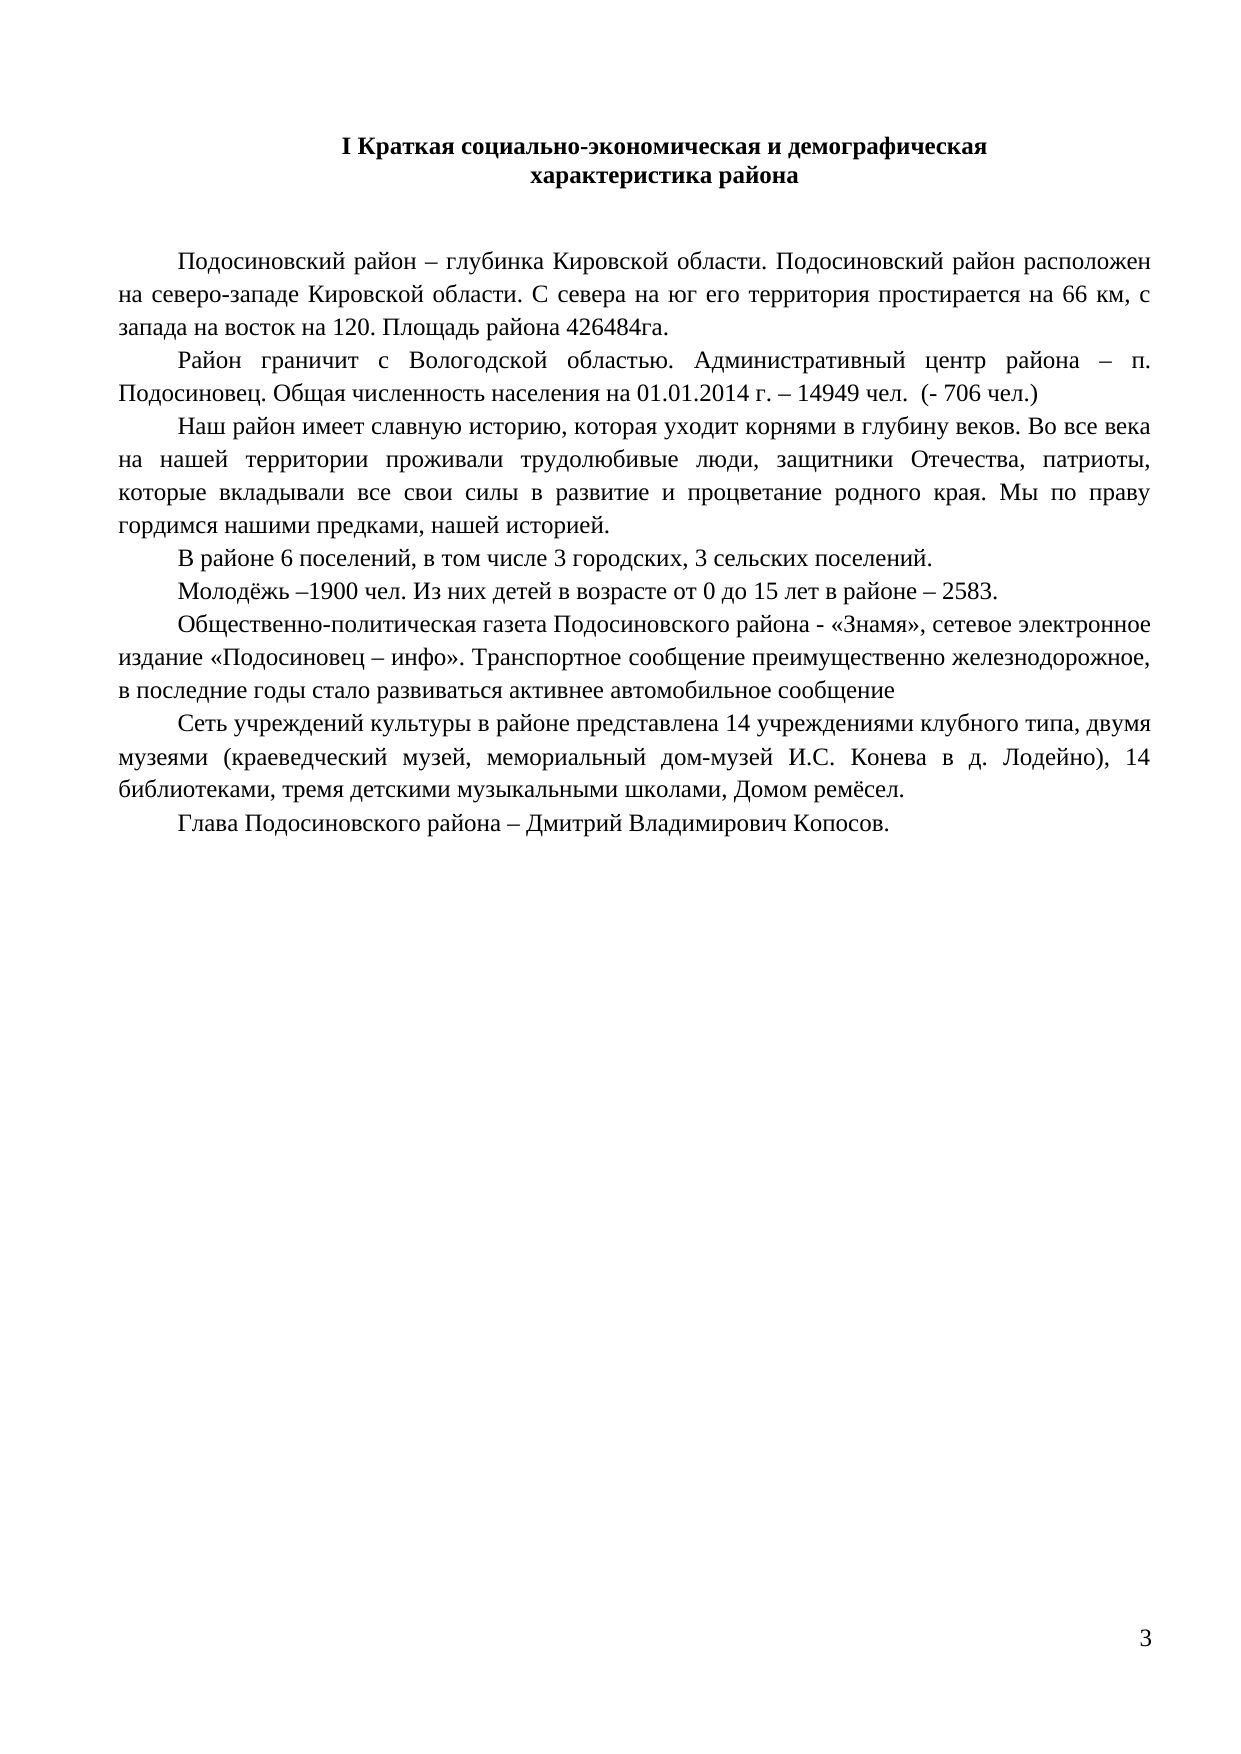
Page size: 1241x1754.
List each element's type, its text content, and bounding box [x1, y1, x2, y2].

text Район граничит с Вологодской областью. Административный центр района – п. Подосиновец. Общая численность населения на 01.01.2014 г. – 14949 чел. (- 706 чел.) [118, 345, 1152, 407]
text В районе 6 поселений, в том числе 3 городских, 3 сельских поселений. [118, 543, 1152, 572]
text Молодёжь –1900 чел. Из них детей в возрасте от 0 до 15 лет в районе – 2583. [118, 576, 1152, 605]
text Сеть учреждений культуры в районе представлена 14 учреждениями клубного типа, двумя музеями (краеведческий музей, мемориальный дом-музей И.С. Конева в д. Лодейно), 14 библиотеками, тремя детскими музыкальными школами, Домом ремёсел. [118, 708, 1152, 803]
text Подосиновский район – глубинка Кировской области. Подосиновский район расположен на северо-западе Кировской области. С севера на юг его территория простирается на 66 км, с запада на восток на 120. Площадь района 426484га. [118, 246, 1152, 341]
text Глава Подосиновского района – Дмитрий Владимирович Копосов. [118, 808, 1152, 836]
text Наш район имеет славную историю, которая уходит корнями в глубину веков. Во все века на нашей территории проживали трудолюбивые люди, защитники Отечества, патриоты, которые вкладывали все свои силы в развитие и процветание родного края. Мы по праву гордимся нашими предками, нашей историей. [118, 411, 1152, 539]
text Общественно-политическая газета Подосиновского района - «Знамя», сетевое электронное издание «Подосиновец – инфо». Транспортное сообщение преимущественно железнодорожное, в последние годы стало развиваться активнее автомобильное сообщение [118, 609, 1152, 704]
text I Краткая социально-экономическая и демографическая [177, 131, 1152, 160]
text характеристика района [177, 160, 1152, 189]
